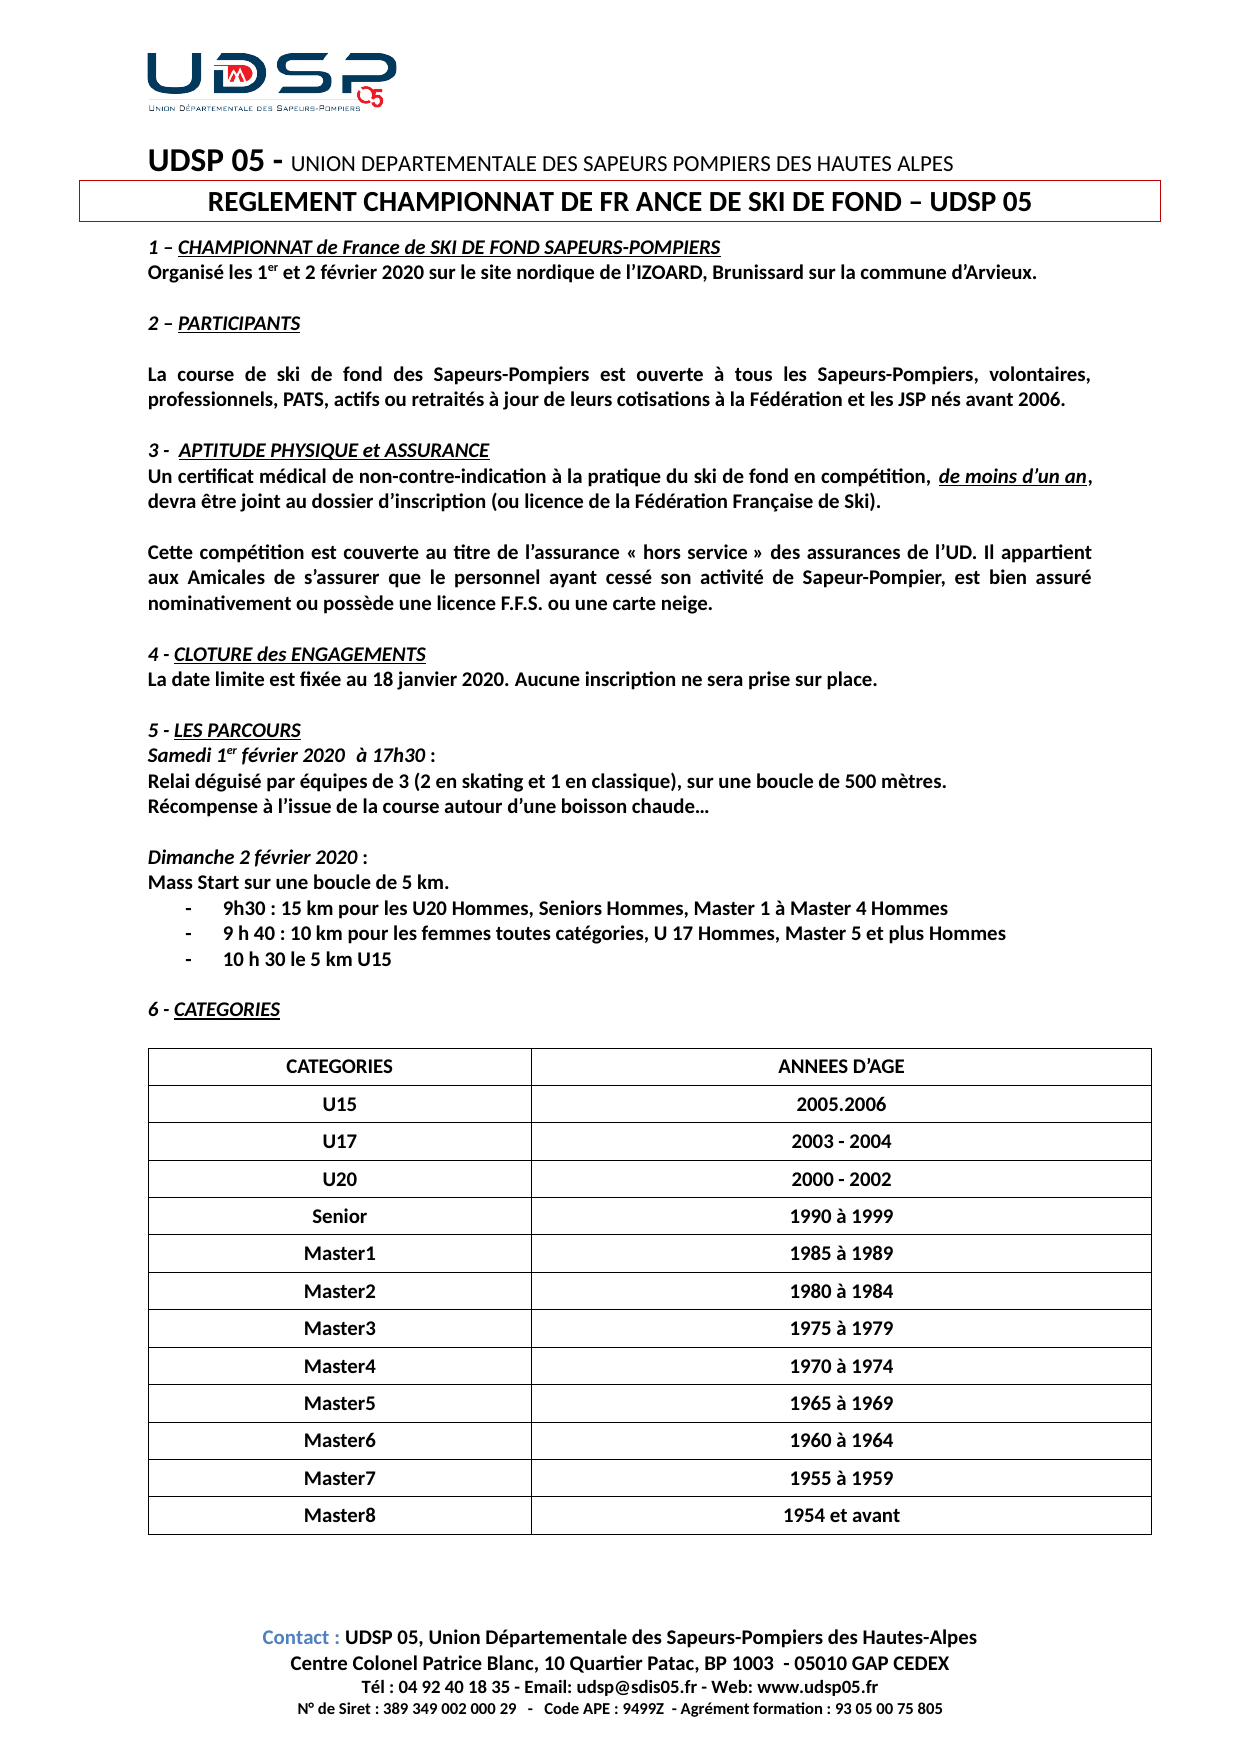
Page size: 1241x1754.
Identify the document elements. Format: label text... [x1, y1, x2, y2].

text Relai déguisé par équipes de 3 (2 en skating et 1 en classique), sur une boucle de 500 mètres. [148, 768, 1093, 793]
table_cell 1965 à 1969 [532, 1385, 1151, 1421]
table_cell 2005.2006 [532, 1086, 1151, 1122]
table_cell Senior [149, 1198, 531, 1234]
list 9h30 : 15 km pour les U20 Hommes, Seniors Hommes, Master 1 à Master 4 Hommes [185, 895, 1093, 920]
table_cell 1970 à 1974 [532, 1348, 1151, 1384]
table_cell 1980 à 1984 [532, 1273, 1151, 1309]
table_cell 1954 et avant [532, 1497, 1151, 1533]
table_cell 1985 à 1989 [532, 1235, 1151, 1272]
table_cell U15 [149, 1086, 531, 1122]
table_cell Master3 [149, 1310, 531, 1347]
text 4 - CLOTURE des ENGAGEMENTS [148, 641, 1093, 666]
text REGLEMENT CHAMPIONNAT DE FR ANCE DE SKI DE FOND – UDSP 05 [80, 181, 1160, 221]
table_cell Master5 [149, 1385, 531, 1421]
table_cell Master6 [149, 1423, 531, 1459]
text Dimanche 2 février 2020 : [148, 844, 1093, 869]
table_cell Master1 [149, 1235, 531, 1272]
table_cell 1975 à 1979 [532, 1310, 1151, 1347]
table_cell U17 [149, 1123, 531, 1159]
text 3 - APTITUDE PHYSIQUE et ASSURANCE [148, 437, 1093, 463]
list 9 h 40 : 10 km pour les femmes toutes catégories, U 17 Hommes, Master 5 et plus Hommes [185, 920, 1093, 946]
table_cell Master2 [149, 1273, 531, 1309]
text Samedi 1er février 2020 à 17h30 : [148, 742, 1093, 768]
text 2 – PARTICIPANTS [148, 310, 1093, 336]
table_cell 1960 à 1964 [532, 1423, 1151, 1459]
table_cell 1990 à 1999 [532, 1198, 1151, 1234]
text Mass Start sur une boucle de 5 km. [148, 869, 1093, 895]
table_header ANNEES D’AGE [532, 1049, 1151, 1085]
text 5 - LES PARCOURS [148, 717, 1093, 742]
table_header CATEGORIES [149, 1049, 531, 1085]
text La date limite est fixée au 18 janvier 2020. Aucune inscription ne sera prise sur place. [148, 666, 1093, 692]
table_cell U20 [149, 1161, 531, 1197]
text 1 – CHAMPIONNAT de France de SKI DE FOND SAPEURS-POMPIERS [148, 234, 1093, 259]
table_cell Master4 [149, 1348, 531, 1384]
list 10 h 30 le 5 km U15 [185, 946, 1093, 971]
table_cell Master8 [149, 1497, 531, 1533]
table_cell 2000 - 2002 [532, 1161, 1151, 1197]
table_cell 1955 à 1959 [532, 1460, 1151, 1496]
table_cell Master7 [149, 1460, 531, 1496]
text Organisé les 1er et 2 février 2020 sur le site nordique de l’IZOARD, Brunissard sur la commune d’Arvieux. [148, 259, 1093, 285]
text Cette compétition est couverte au titre de l’assurance « hors service » des assurances de l’UD. Il appartient aux Amicales de s’assurer que le personnel ayant cessé son activité de Sapeur-Pompier, est bien assuré nominativement ou possède une licence F.F.S. ou une carte neige. [148, 514, 1093, 615]
text 6 - CATEGORIES [148, 997, 1093, 1022]
picture [147, 53, 397, 111]
text Un certificat médical de non-contre-indication à la pratique du ski de fond en compétition, de moins d’un an, devra être joint au dossier d’inscription (ou licence de la Fédération Française de Ski). [148, 463, 1093, 514]
table_cell 2003 - 2004 [532, 1123, 1151, 1159]
text Récompense à l’issue de la course autour d’une boisson chaude… [148, 793, 1093, 819]
text La course de ski de fond des Sapeurs-Pompiers est ouverte à tous les Sapeurs-Pompiers, volontaires, professionnels, PATS, actifs ou retraités à jour de leurs cotisations à la Fédération et les JSP nés avant 2006. [148, 361, 1093, 412]
